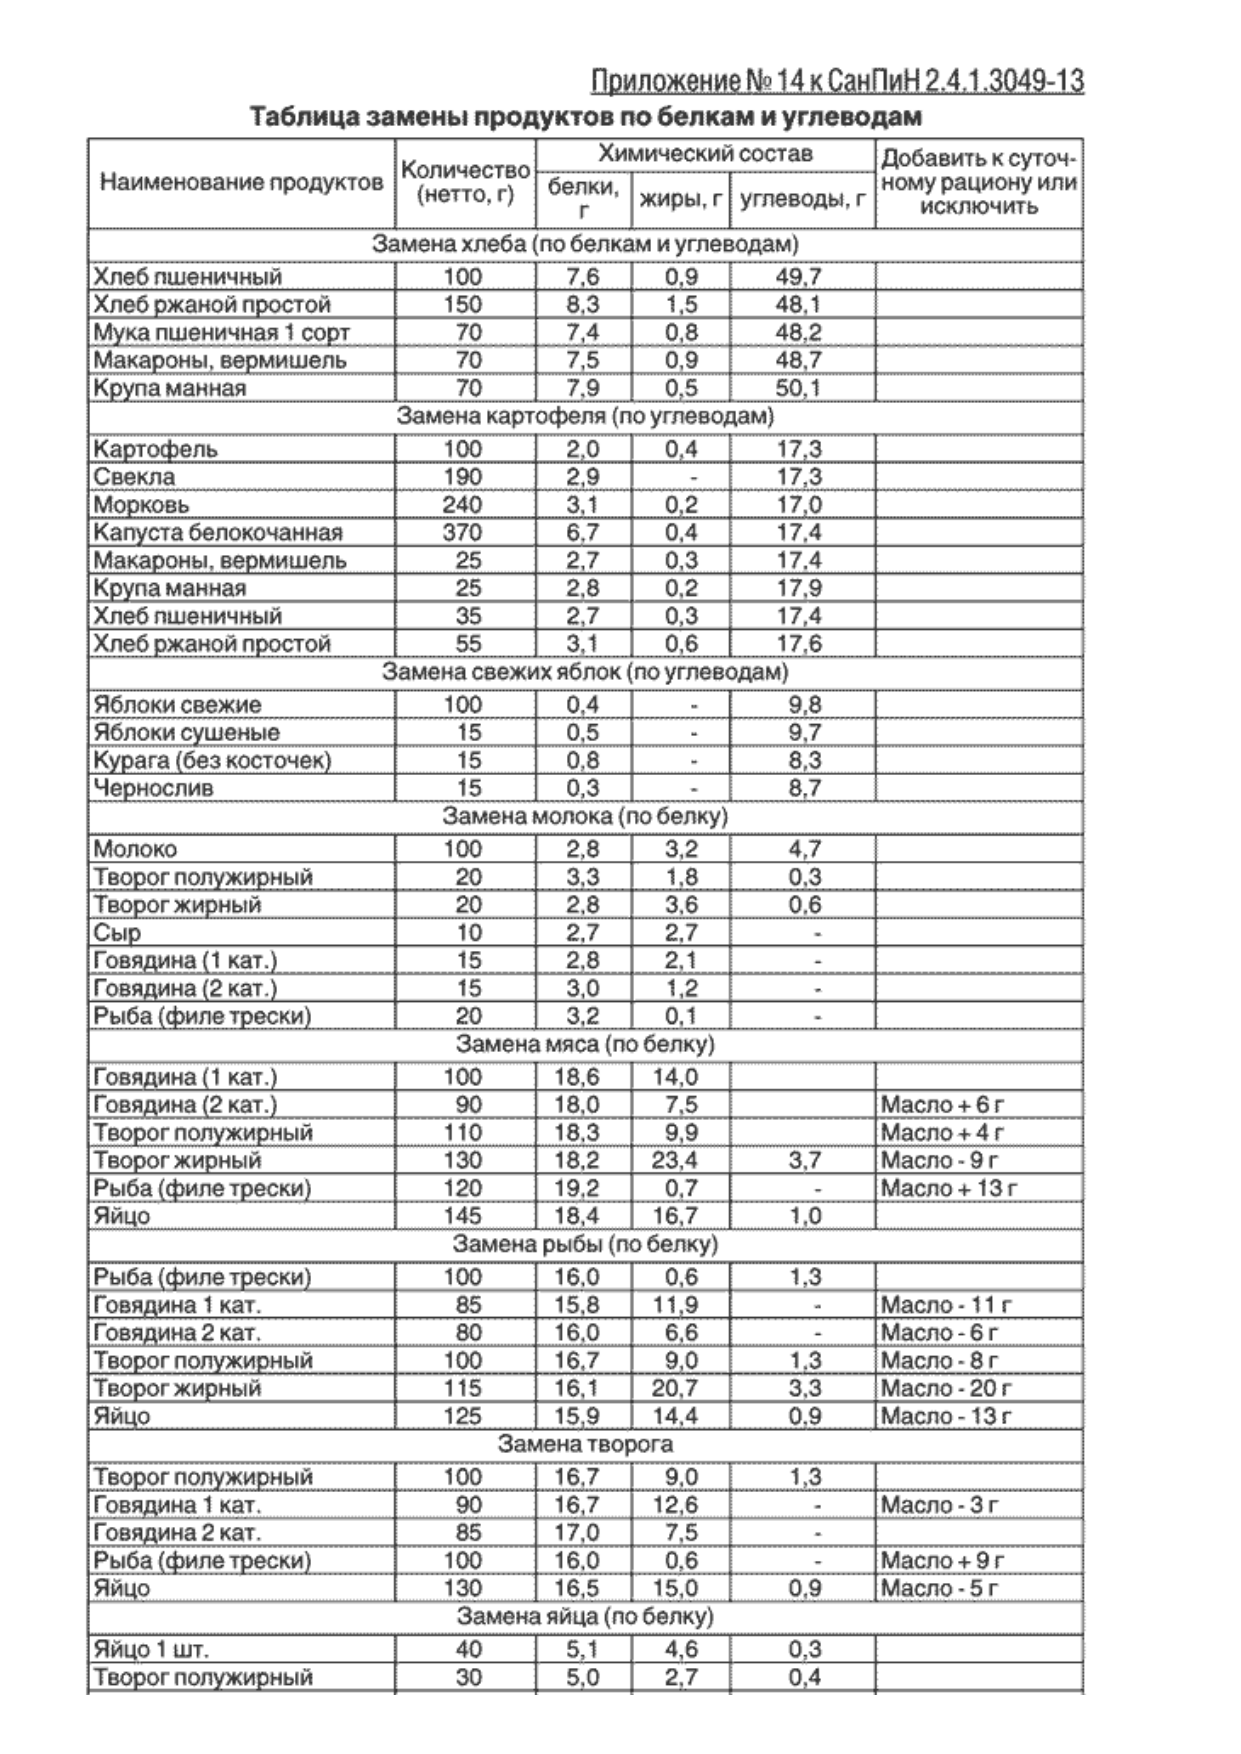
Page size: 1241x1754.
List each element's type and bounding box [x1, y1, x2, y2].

picture [73, 59, 1093, 1695]
